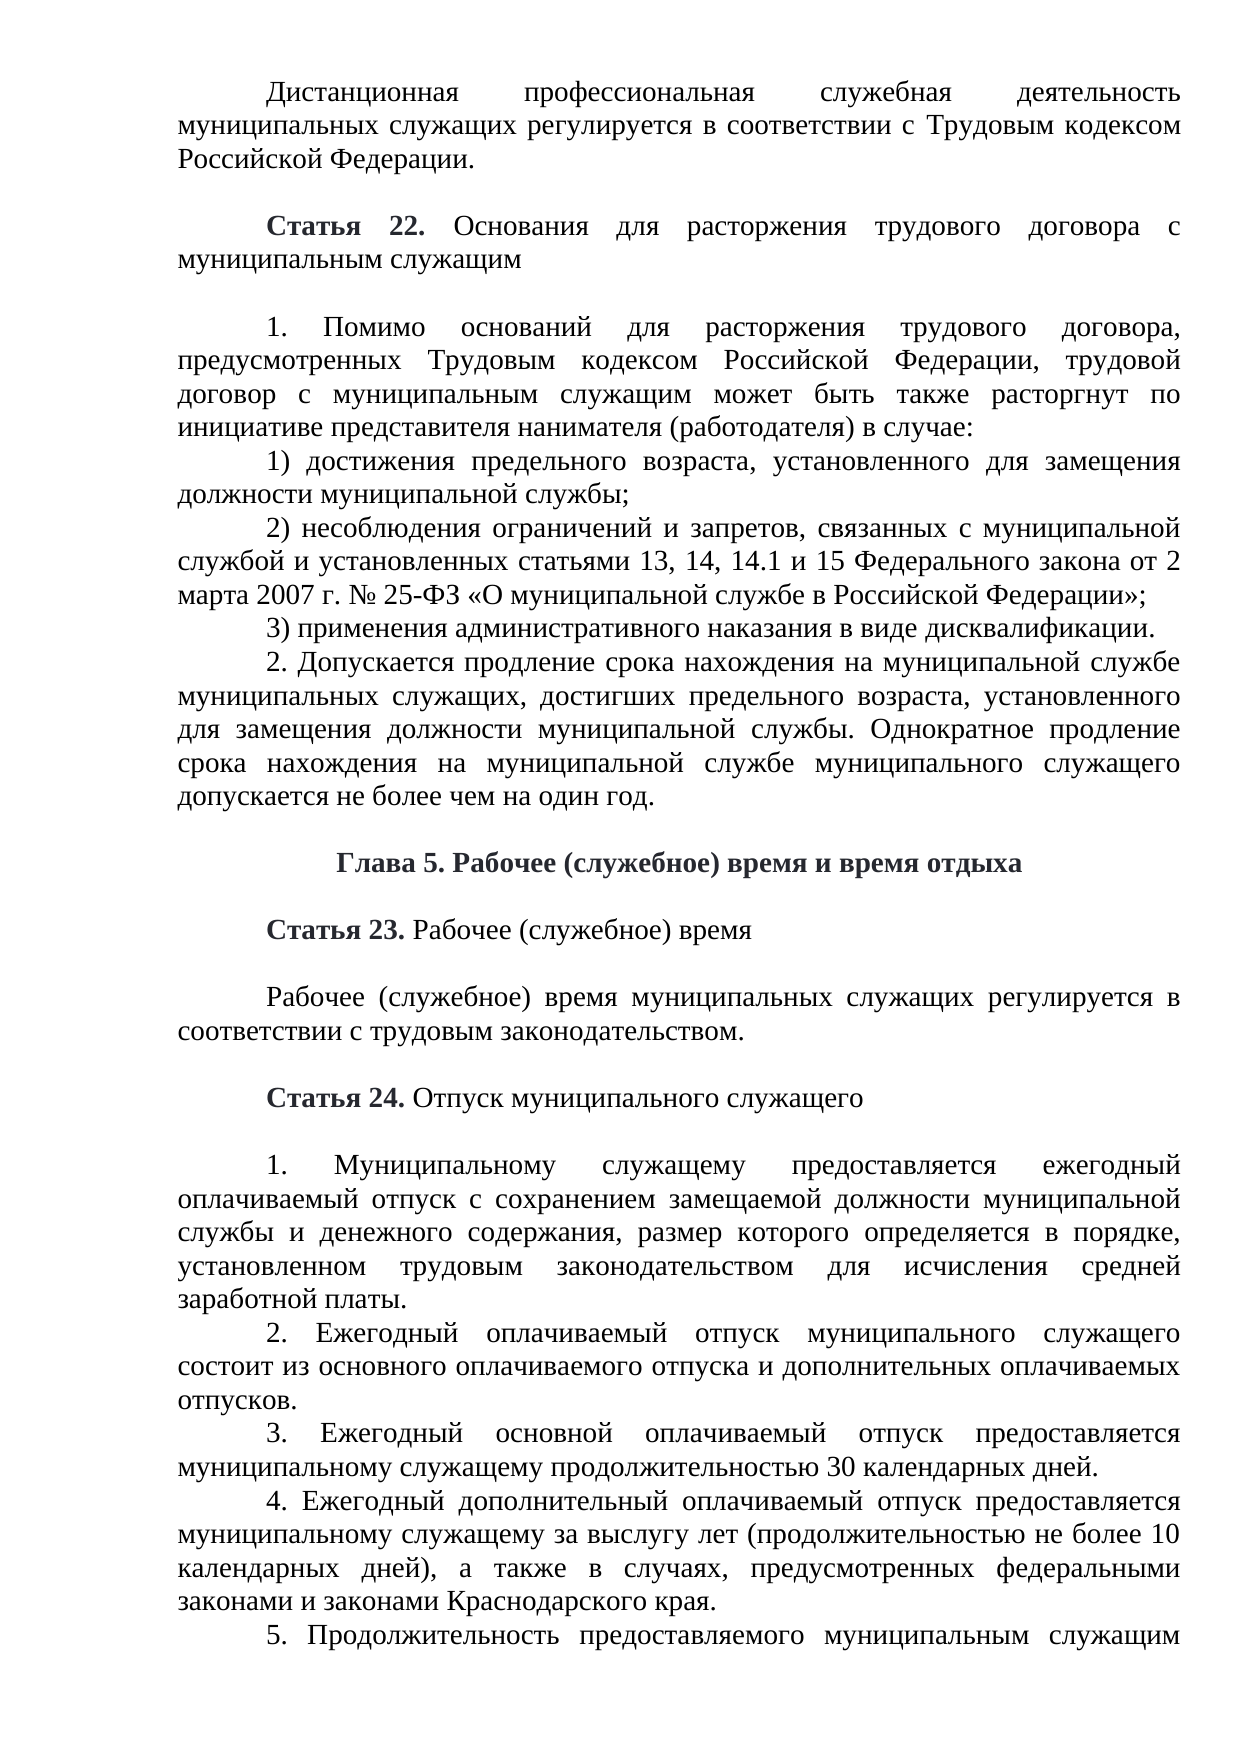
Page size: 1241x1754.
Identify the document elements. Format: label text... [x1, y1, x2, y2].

text 3. Ежегодный основной оплачиваемый отпуск предоставляется муниципальному служащему продолжительностью 30 календарных дней. [177, 1416, 1181, 1483]
text 1. Помимо оснований для расторжения трудового договора, предусмотренных Трудовым кодексом Российской Федерации, трудовой договор с муниципальным служащим может быть также расторгнут по инициативе представителя нанимателя (работодателя) в случае: [177, 309, 1181, 443]
text 2. Допускается продление срока нахождения на муниципальной службе муниципальных служащих, достигших предельного возраста, установленного для замещения должности муниципальной службы. Однократное продление срока нахождения на муниципальной службе муниципального служащего допускается не более чем на один год. [177, 644, 1181, 812]
text Глава 5. Рабочее (служебное) время и время отдыха [177, 845, 1181, 879]
text Дистанционная профессиональная служебная деятельность муниципальных служащих регулируется в соответствии с Трудовым кодексом Российской Федерации. [177, 74, 1181, 174]
text 1) достижения предельного возраста, установленного для замещения должности муниципальной службы; [177, 443, 1181, 510]
text Статья 23. Рабочее (служебное) время [177, 912, 1181, 946]
text Статья 24. Отпуск муниципального служащего [177, 1080, 1181, 1114]
text 2. Ежегодный оплачиваемый отпуск муниципального служащего состоит из основного оплачиваемого отпуска и дополнительных оплачиваемых отпусков. [177, 1315, 1181, 1416]
text 4. Ежегодный дополнительный оплачиваемый отпуск предоставляется муниципальному служащему за выслугу лет (продолжительностью не более 10 календарных дней), а также в случаях, предусмотренных федеральными законами и законами Краснодарского края. [177, 1483, 1181, 1617]
text Статья 22. Основания для расторжения трудового договора с муниципальным служащим [177, 208, 1181, 275]
text 2) несоблюдения ограничений и запретов, связанных с муниципальной службой и установленных статьями 13, 14, 14.1 и 15 Федерального закона от 2 марта 2007 г. № 25-ФЗ «О муниципальной службе в Российской Федерации»; [177, 510, 1181, 611]
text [177, 1617, 1181, 1650]
text Рабочее (служебное) время муниципальных служащих регулируется в соответствии с трудовым законодательством. [177, 979, 1181, 1047]
text 3) применения административного наказания в виде дисквалификации. [177, 611, 1181, 644]
text 1. Муниципальному служащему предоставляется ежегодный оплачиваемый отпуск с сохранением замещаемой должности муниципальной службы и денежного содержания, размер которого определяется в порядке, установленном трудовым законодательством для исчисления средней заработной платы. [177, 1147, 1181, 1315]
